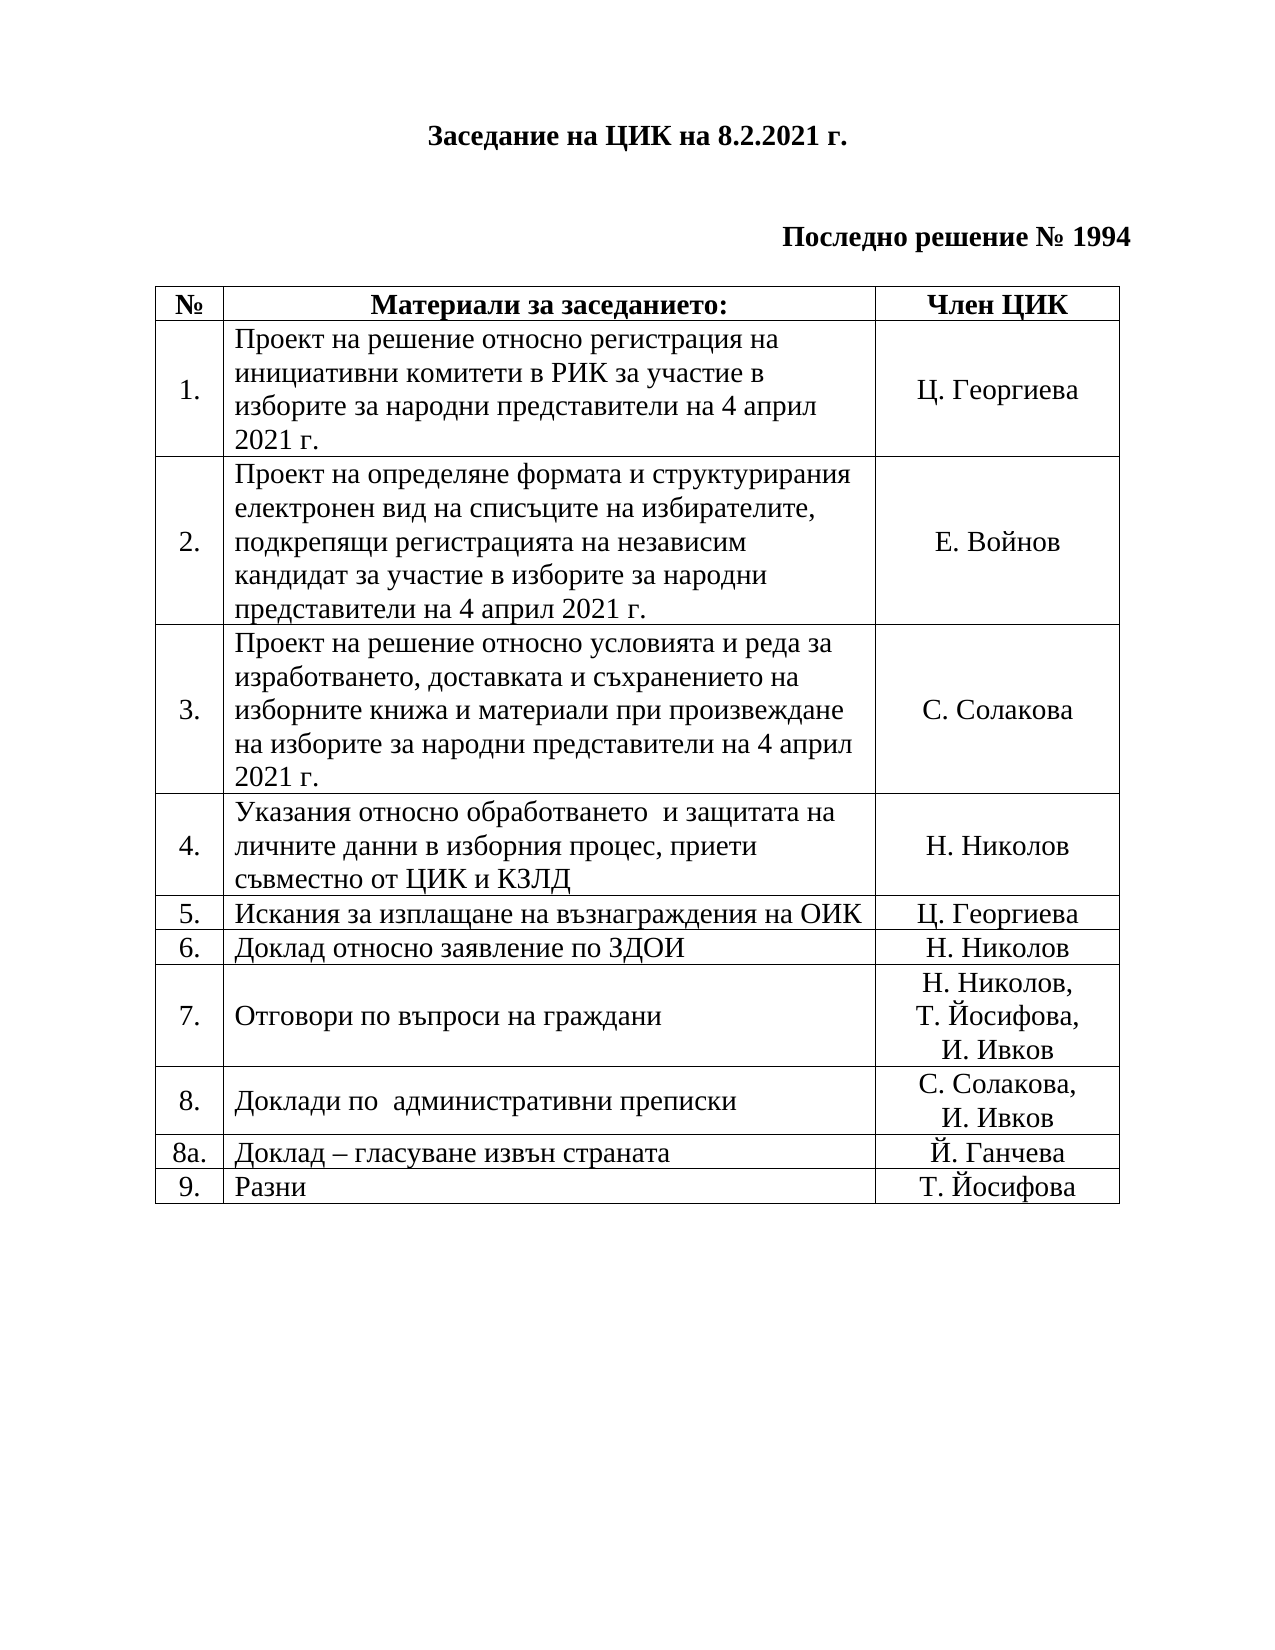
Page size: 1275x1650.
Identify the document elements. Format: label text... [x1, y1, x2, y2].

table_cell Доклади по административни преписки [224, 1067, 875, 1134]
table_cell 3. [156, 625, 223, 793]
table_cell 2. [156, 457, 223, 624]
table_cell Отговори по въпроси на граждани [224, 965, 875, 1066]
table_cell Проект на решение относно условията и реда за изработването, доставката и съхранението на изборните книжа и материали при произвеждане на изборите за народни представители на 4 април 2021 г. [224, 625, 875, 793]
table_cell 9. [156, 1169, 223, 1203]
table_cell Ц. Георгиева [876, 321, 1119, 456]
table_cell Н. Николов [876, 794, 1119, 895]
table_header Член ЦИК [876, 287, 1119, 320]
table_header Материали за заседанието: [224, 287, 875, 320]
text Последно решение № 1994 [148, 219, 1131, 252]
table_cell Т. Йосифова [876, 1169, 1119, 1203]
table_cell 1. [156, 321, 223, 456]
table_cell Н. Николов, Т. Йосифова, И. Ивков [876, 965, 1119, 1066]
table_cell 5. [156, 896, 223, 929]
table_cell Е. Войнов [876, 457, 1119, 624]
table_cell 8. [156, 1067, 223, 1134]
table_cell 7. [156, 965, 223, 1066]
table_cell Разни [224, 1169, 875, 1203]
table_cell Доклад относно заявление по ЗДОИ [224, 930, 875, 964]
table_header № [156, 287, 223, 320]
table_cell Указания относно обработването и защитата на личните данни в изборния процес, приети съвместно от ЦИК и КЗЛД [224, 794, 875, 895]
table_cell С. Солакова [876, 625, 1119, 793]
table_cell Проект на решение относно регистрация на инициативни комитети в РИК за участие в изборите за народни представители на 4 април 2021 г. [224, 321, 875, 456]
table_cell 6. [156, 930, 223, 964]
table_cell Доклад – гласуване извън страната [224, 1135, 875, 1168]
table_cell Ц. Георгиева [876, 896, 1119, 929]
text Заседание на ЦИК на 8.2.2021 г. [148, 118, 1127, 152]
table_cell 8а. [156, 1135, 223, 1168]
table_cell 4. [156, 794, 223, 895]
table_cell Й. Ганчева [876, 1135, 1119, 1168]
table_cell Проект на определяне формата и структурирания електронен вид на списъците на избирателите, подкрепящи регистрацията на независим кандидат за участие в изборите за народни представители на 4 април 2021 г. [224, 457, 875, 624]
table_cell Искания за изплащане на възнаграждения на ОИК [224, 896, 875, 929]
table_cell С. Солакова, И. Ивков [876, 1067, 1119, 1134]
table_cell Н. Николов [876, 930, 1119, 964]
